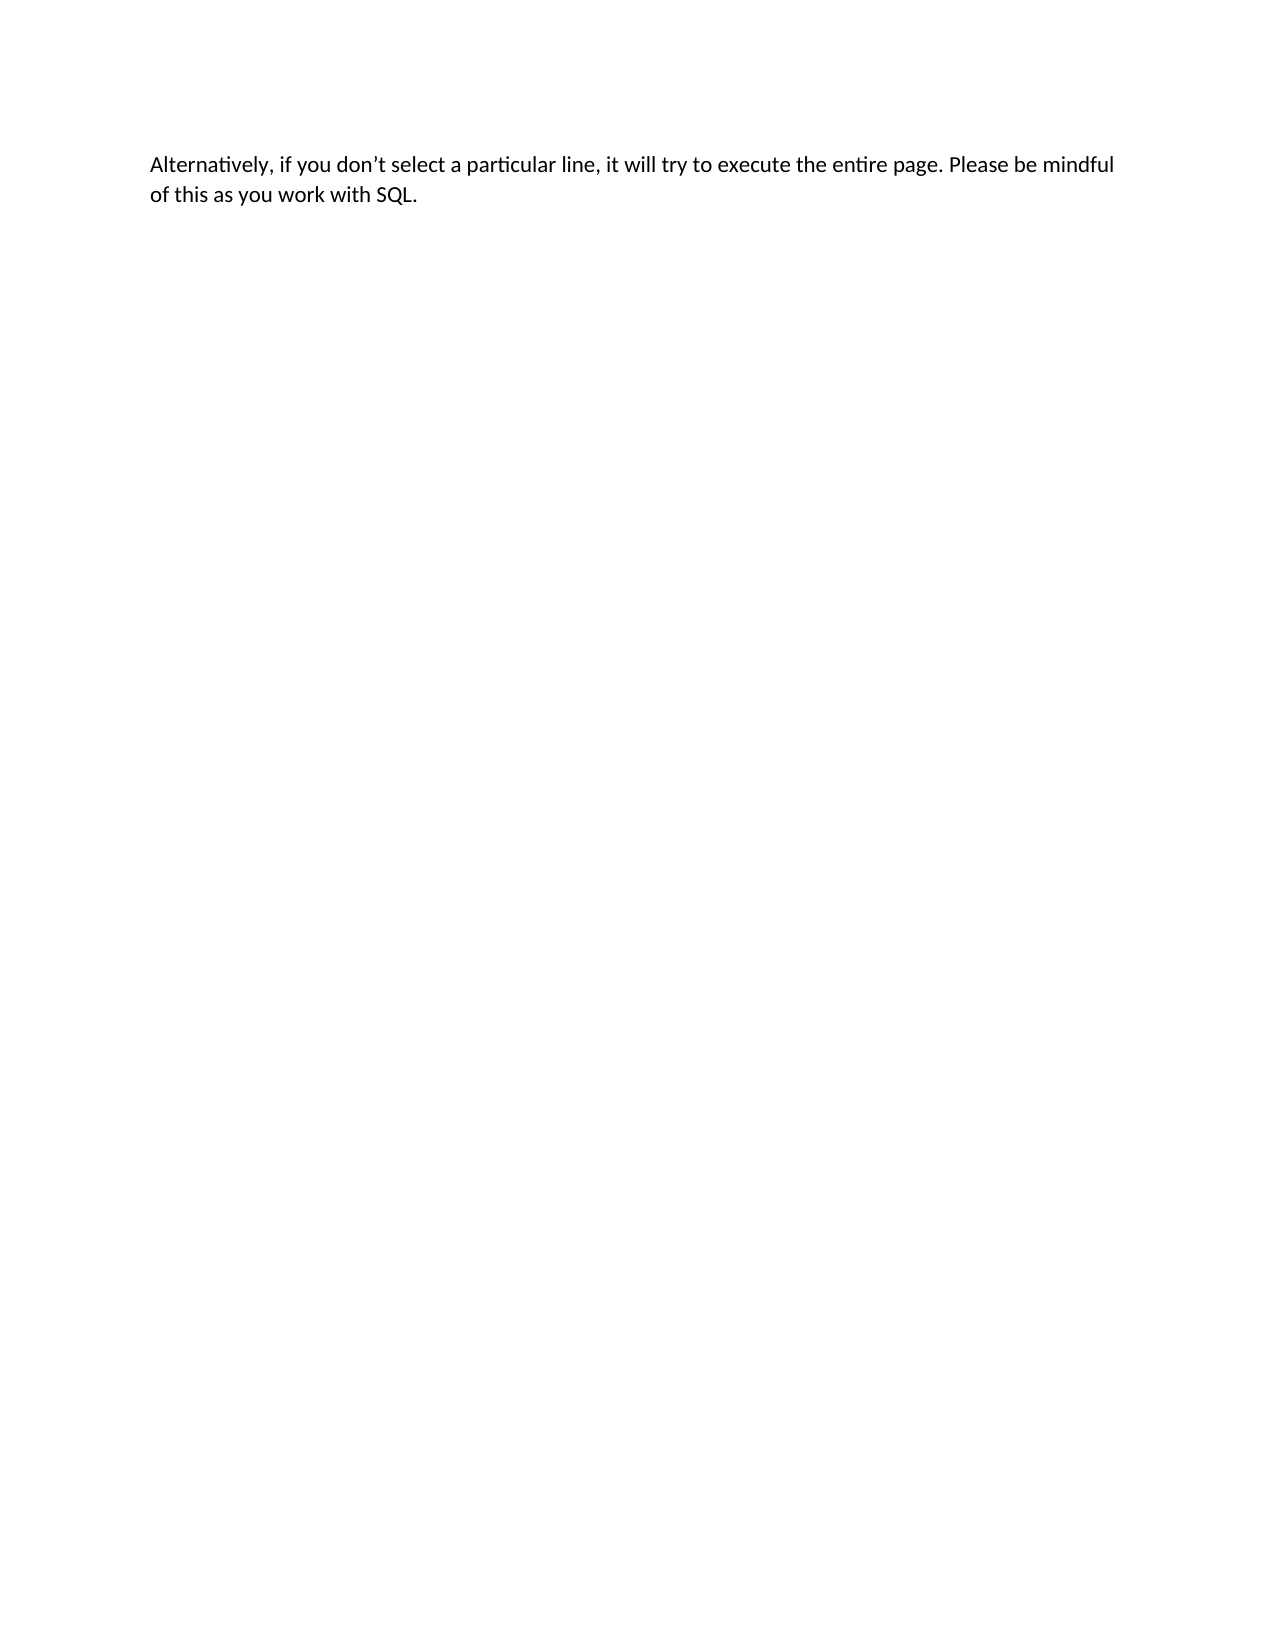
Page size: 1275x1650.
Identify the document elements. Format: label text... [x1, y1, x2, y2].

text Alternatively, if you don’t select a particular line, it will try to execute the entire page. Please be mindful of this as you work with SQL. [150, 150, 1125, 208]
